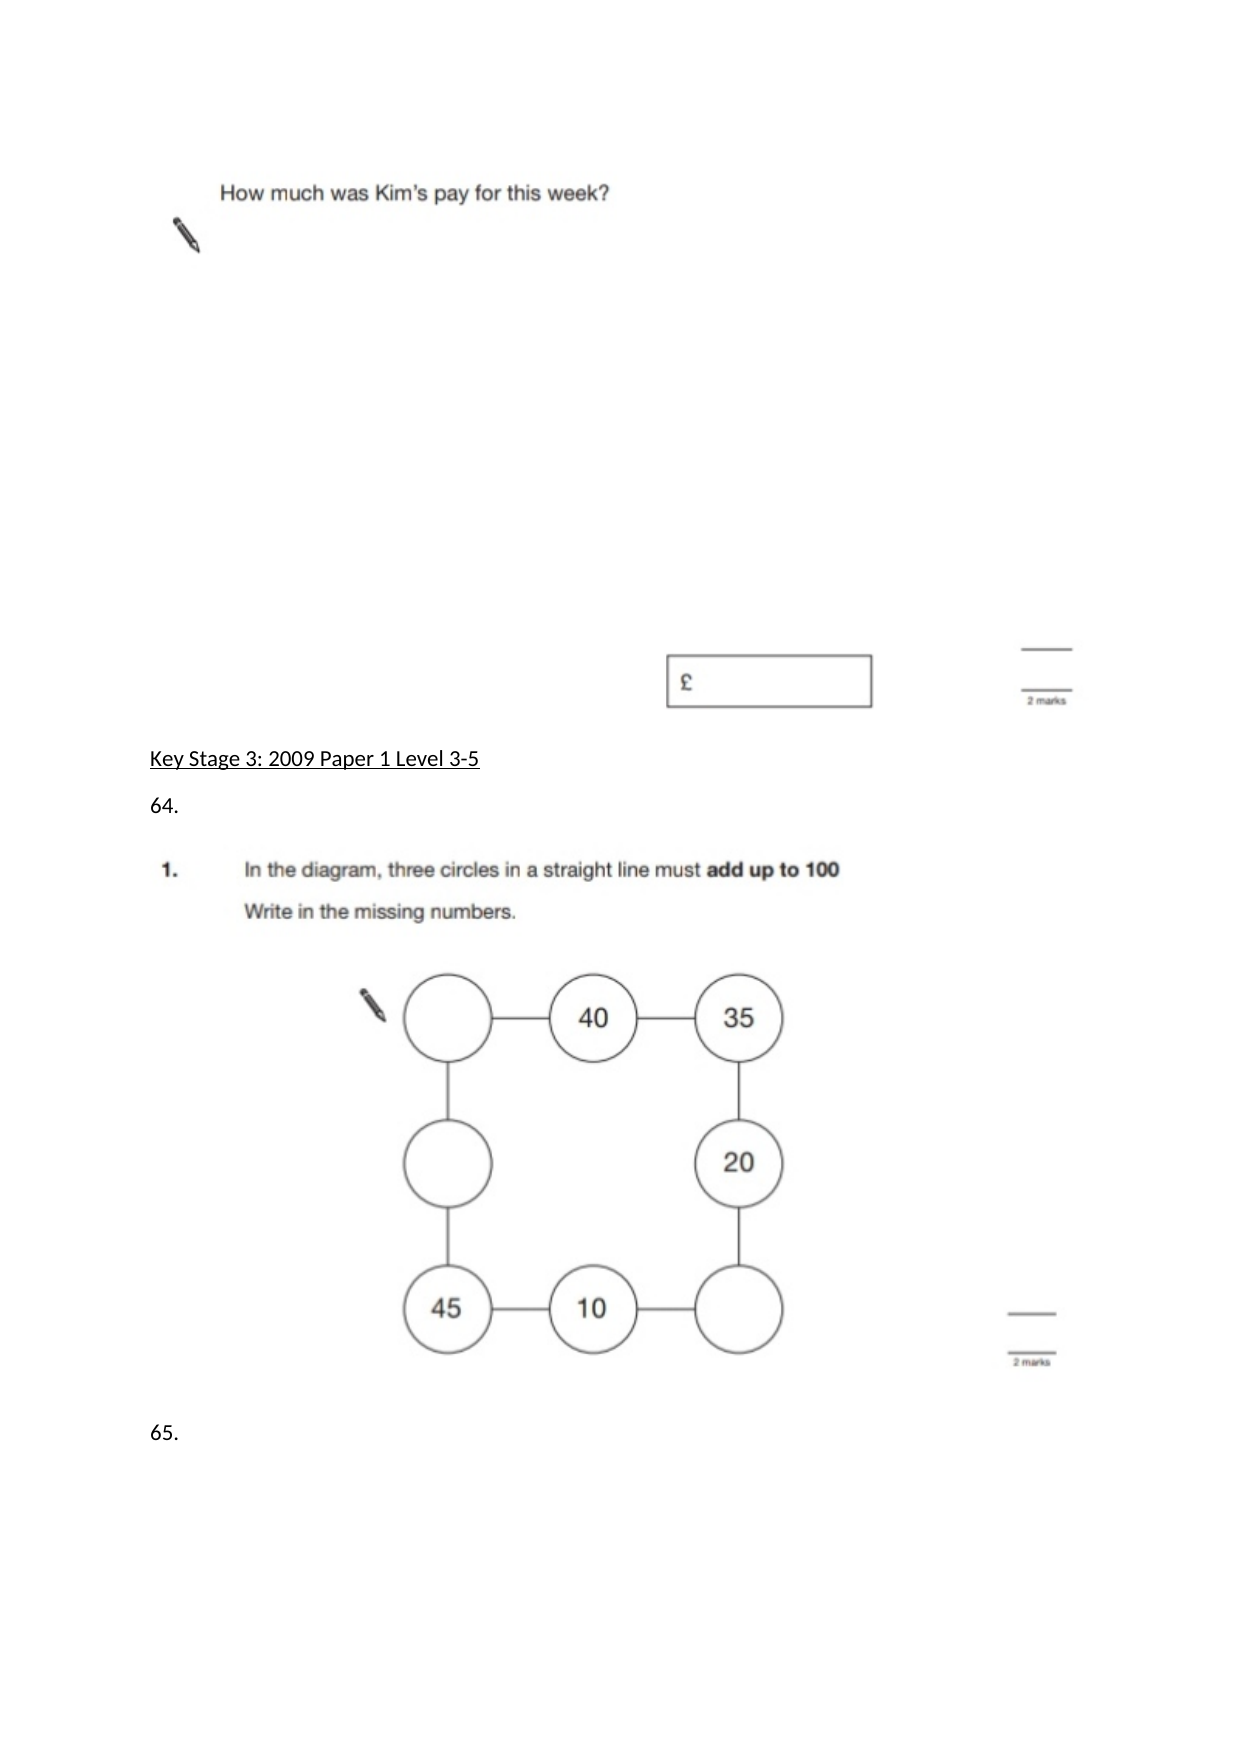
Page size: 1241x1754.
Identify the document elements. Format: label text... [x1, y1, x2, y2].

text 65. [150, 1418, 1090, 1446]
text 64. [150, 791, 1090, 819]
picture [150, 150, 1091, 736]
picture [150, 837, 1091, 1399]
text Key Stage 3: 2009 Paper 1 Level 3-5 [150, 736, 1090, 772]
